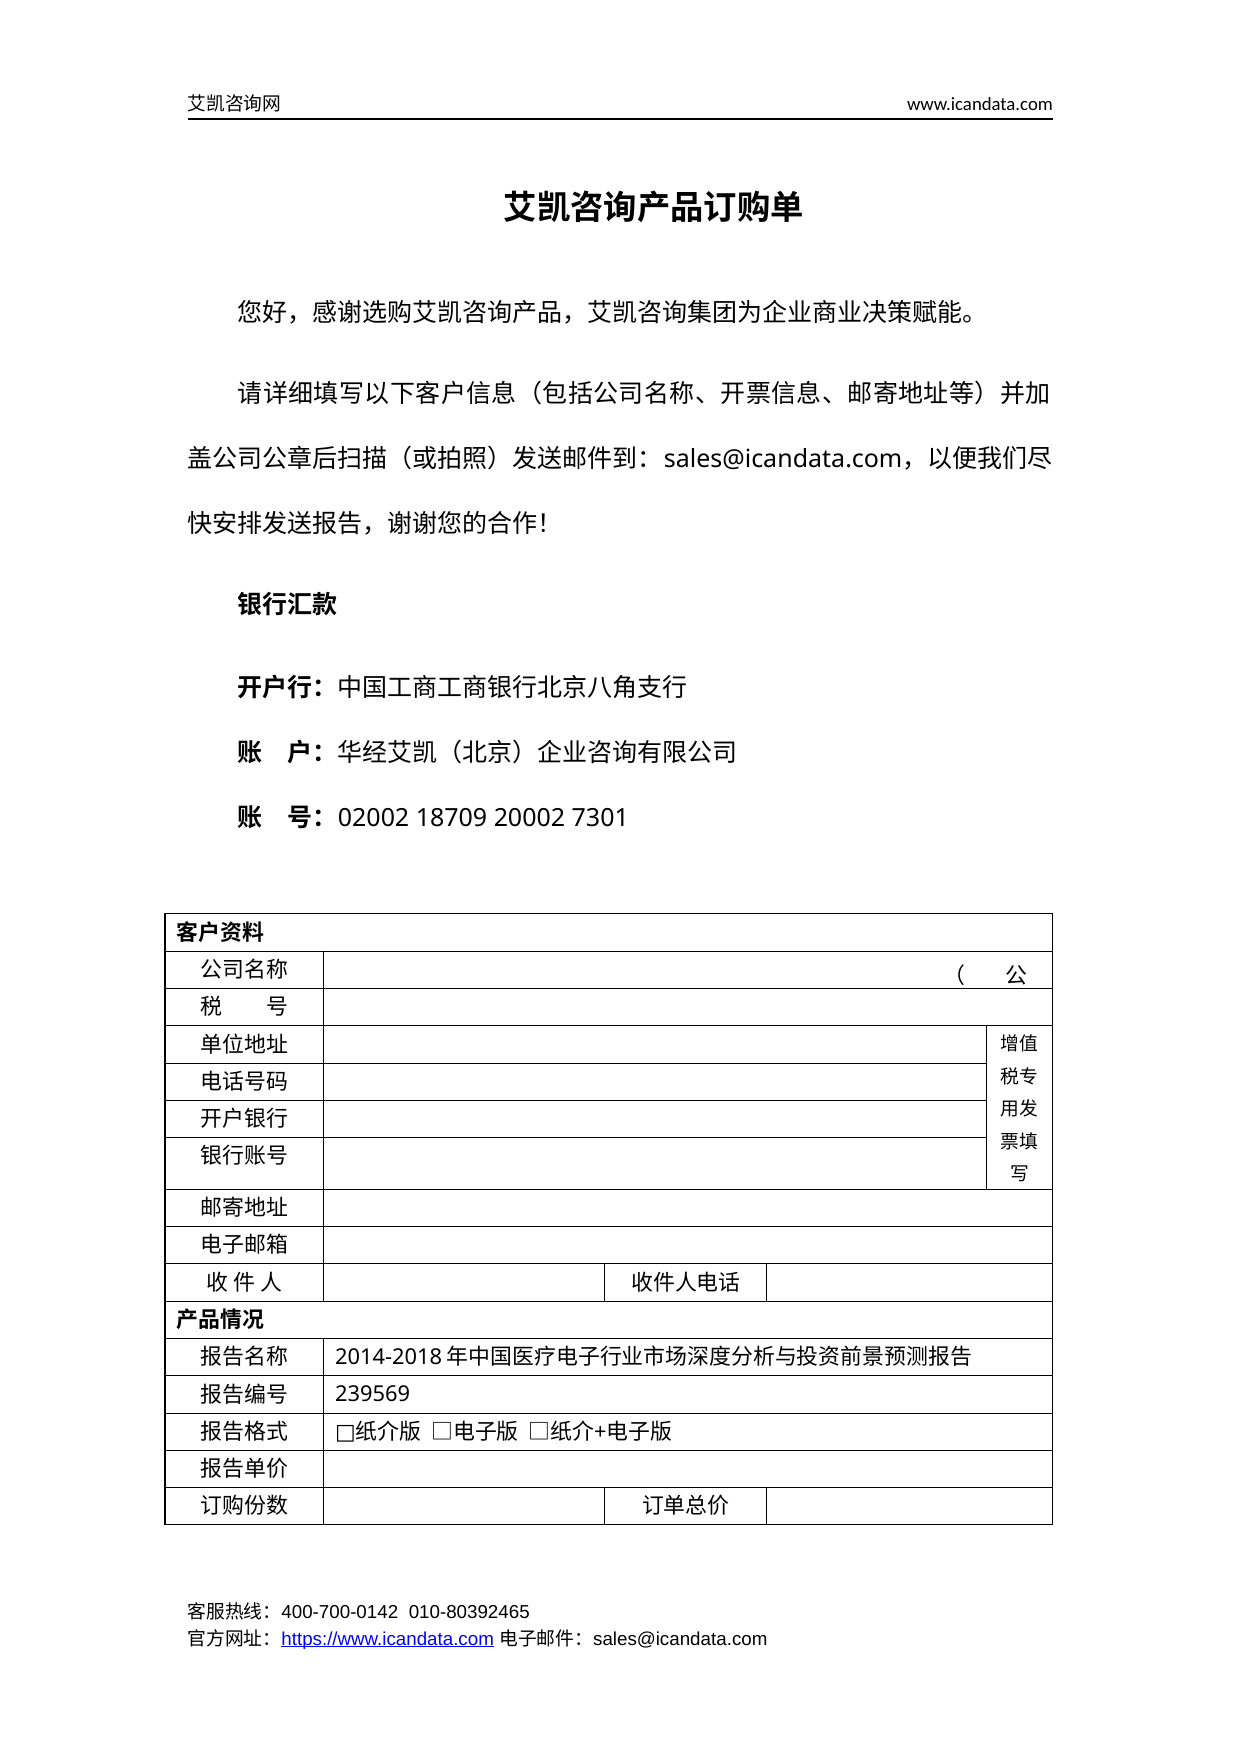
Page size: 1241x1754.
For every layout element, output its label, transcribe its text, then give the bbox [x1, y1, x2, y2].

table_cell [324, 989, 1052, 1025]
text 艾凯咨询产品订购单 [187, 172, 1053, 237]
table_cell 报告单价 [166, 1451, 323, 1487]
table_cell 银行账号 [166, 1138, 323, 1189]
table_cell [767, 1264, 1052, 1301]
table_cell [324, 1138, 986, 1189]
table_cell [324, 1190, 1052, 1226]
text 银行汇款 [187, 570, 1053, 635]
table_header 客户资料 [166, 914, 1052, 951]
table_cell 税 号 [166, 989, 323, 1025]
table_cell [324, 1026, 986, 1062]
table_cell [324, 952, 1052, 988]
text 请详细填写以下客户信息（包括公司名称、开票信息、邮寄地址等）并加盖公司公章后扫描（或拍照）发送邮件到：sales@icandata.com，以便我们尽快安排发送报告，谢谢您的合作！ [187, 359, 1053, 554]
table_cell 增值税专用发票填写 [987, 1026, 1052, 1189]
table_cell 开户银行 [166, 1101, 323, 1137]
text 账 户：华经艾凯（北京）企业咨询有限公司 [187, 718, 1053, 783]
table_cell 报告编号 [166, 1376, 323, 1412]
table_cell 公司名称 [166, 952, 323, 988]
table_cell [324, 1227, 1052, 1263]
table_cell 收件人电话 [605, 1264, 766, 1301]
table_cell [324, 1451, 1052, 1487]
table_cell [324, 1064, 986, 1100]
table_cell 报告格式 [166, 1414, 323, 1450]
table_cell 2014-2018年中国医疗电子行业市场深度分析与投资前景预测报告 [324, 1339, 1052, 1375]
table_cell 邮寄地址 [166, 1190, 323, 1226]
table_cell [324, 1101, 986, 1137]
table_cell 报告名称 [166, 1339, 323, 1375]
table_cell □纸介版 □电子版 □纸介+电子版 [324, 1414, 1052, 1450]
text 您好，感谢选购艾凯咨询产品，艾凯咨询集团为企业商业决策赋能。 [187, 278, 1053, 343]
text 账 号：02002 18709 20002 7301 [187, 783, 1053, 848]
table_cell [324, 1264, 604, 1301]
table_cell 单位地址 [166, 1026, 323, 1062]
table_cell 产品情况 [166, 1302, 1052, 1338]
text 开户行：中国工商工商银行北京八角支行 [187, 653, 1053, 718]
table_cell 订单总价 [605, 1488, 766, 1524]
table_cell [324, 1488, 604, 1524]
table_cell 收 件 人 [166, 1264, 323, 1301]
table_cell 订购份数 [166, 1488, 323, 1524]
table_cell 电话号码 [166, 1064, 323, 1100]
table_cell 239569 [324, 1376, 1052, 1412]
table_cell [767, 1488, 1052, 1524]
table_cell 电子邮箱 [166, 1227, 323, 1263]
